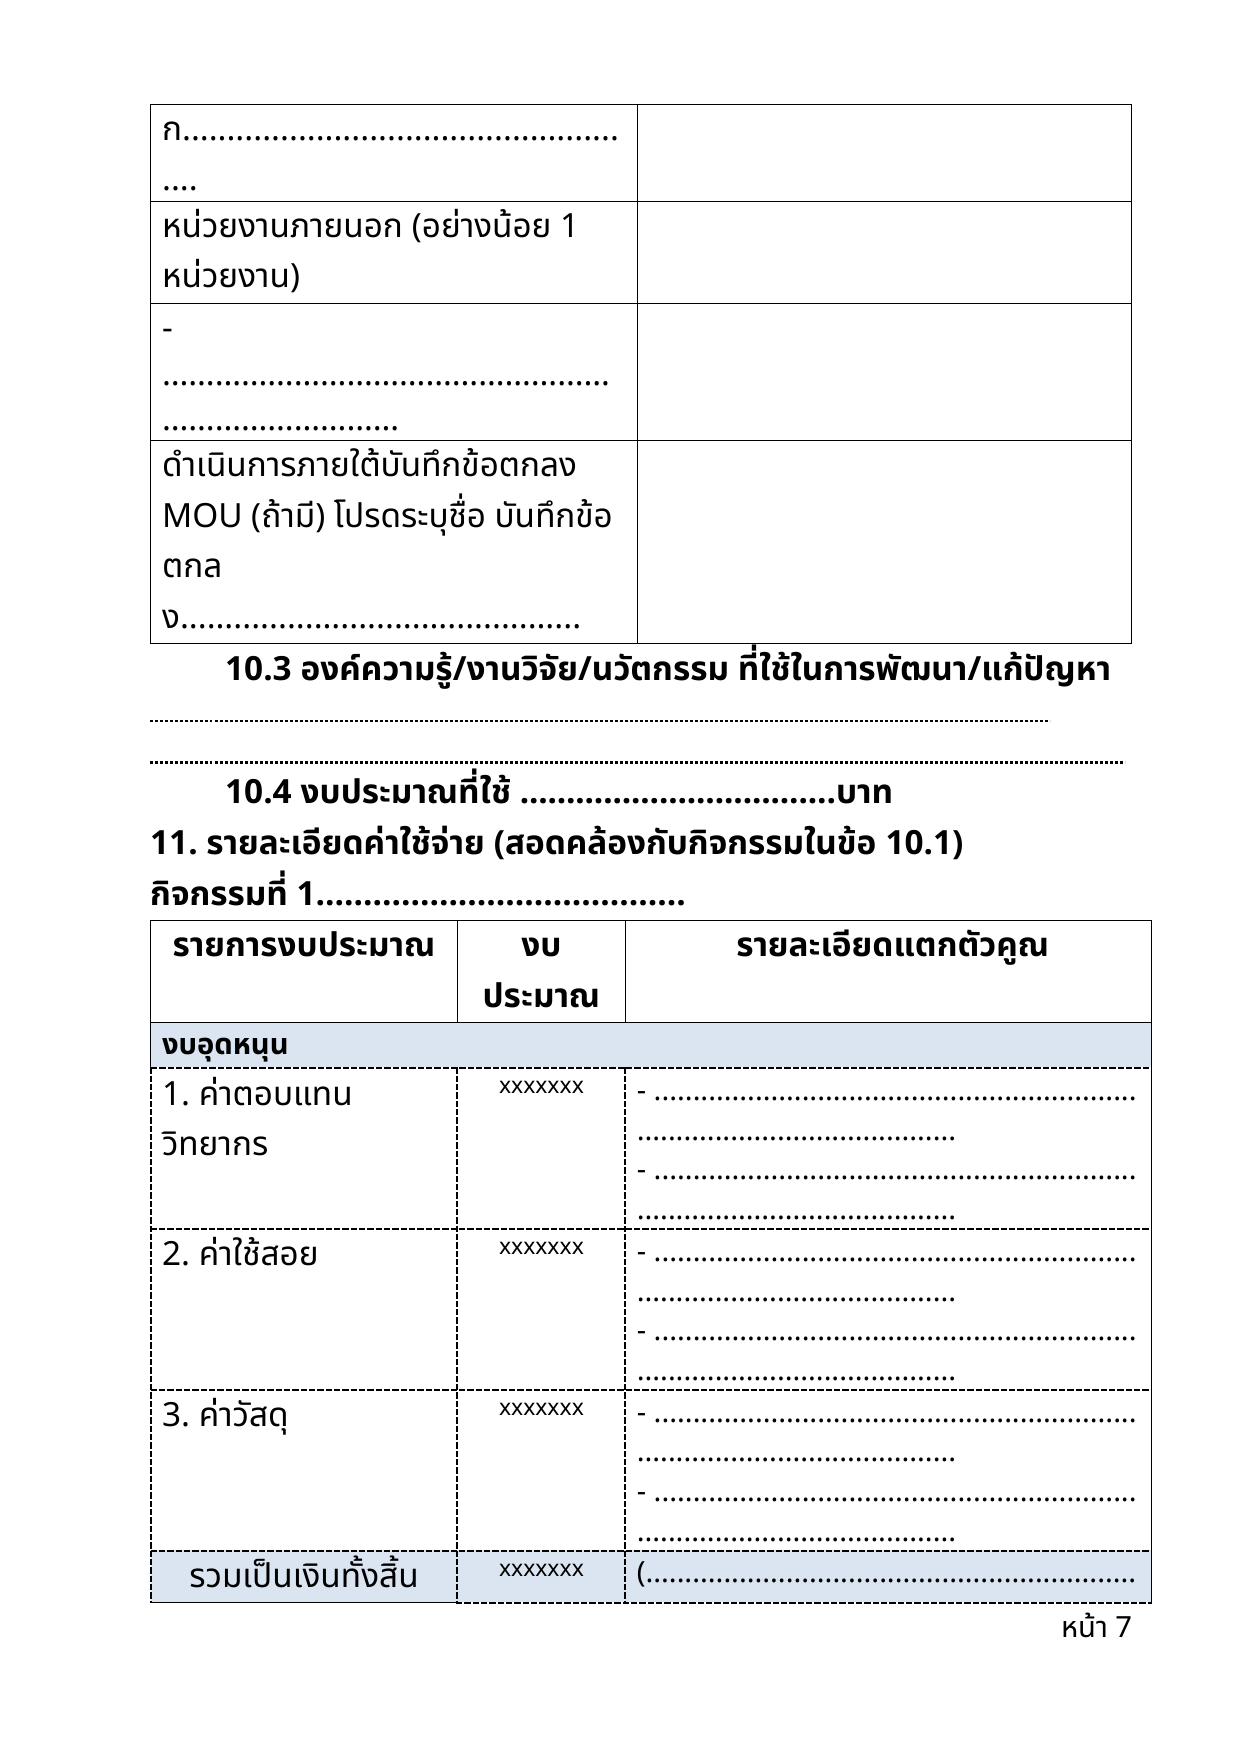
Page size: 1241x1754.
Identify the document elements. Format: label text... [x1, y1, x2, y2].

table_cell [638, 202, 1131, 303]
table_cell [638, 105, 1131, 201]
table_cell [625, 1550, 1151, 1602]
text 11. รายละเอียดค่าใช้จ่าย (สอดคล้องกับกิจกรรมในข้อ 10.1) [150, 819, 1132, 869]
table_cell ดำเนินการภายใต้บันทึกข้อตกลง MOU (ถ้ามี) โปรดระบุชื่อ บันทึกข้อตกลง............................................. [151, 441, 637, 643]
table_cell 2. ค่าใช้สอย [151, 1228, 457, 1389]
table_cell xxxxxxx [457, 1228, 625, 1389]
text 10.3 องค์ความรู้/งานวิจัย/นวัตกรรม ที่ใช้ในการพัฒนา/แก้ปัญหา [150, 644, 1132, 695]
text กิจกรรมที่ 1………………………………… [150, 869, 1132, 920]
table_cell xxxxxxx [457, 1067, 625, 1228]
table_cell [151, 105, 637, 201]
table_cell งบอุดหนุน [151, 1023, 1151, 1067]
table_cell [638, 441, 1131, 643]
table_cell รวมเป็นเงินทั้งสิ้น [151, 1550, 457, 1602]
table_header รายละเอียดแตกตัวคูณ [626, 921, 1151, 1022]
table_cell หน่วยงานภายนอก (อย่างน้อย 1 หน่วยงาน) [151, 202, 637, 303]
table_cell xxxxxxx [457, 1389, 625, 1550]
table_cell 1. ค่าตอบแทนวิทยากร [151, 1067, 457, 1228]
table_cell xxxxxxx [457, 1550, 625, 1602]
table_header งบประมาณ [458, 921, 625, 1022]
table_header รายการงบประมาณ [151, 921, 457, 1022]
text 10.4 งบประมาณที่ใช้ …………………………….บาท [150, 768, 1132, 819]
table_cell [638, 304, 1131, 440]
table_cell -…………………………………………………………………… [151, 304, 637, 440]
table_cell 3. ค่าวัสดุ [151, 1389, 457, 1550]
